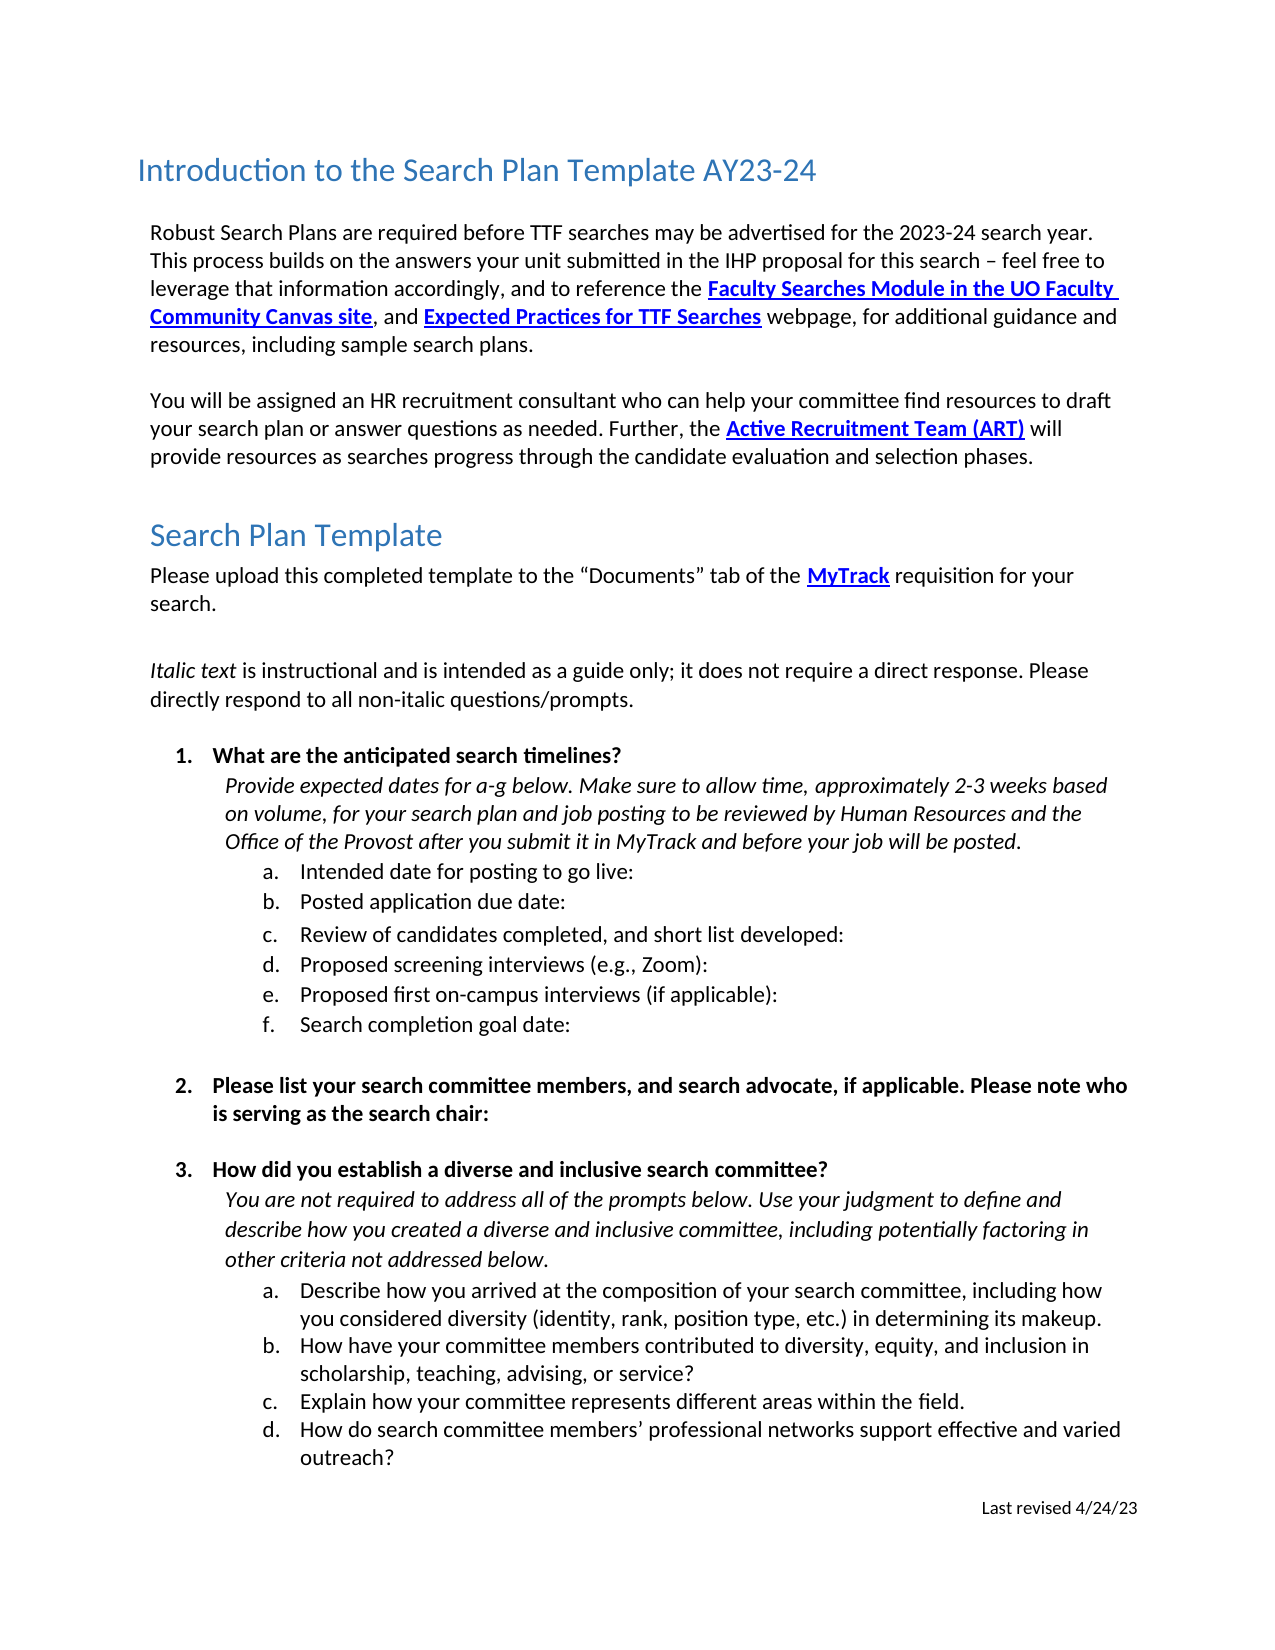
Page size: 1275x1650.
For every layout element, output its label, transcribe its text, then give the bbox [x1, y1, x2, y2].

subtitle How did you establish a diverse and inclusive search committee? [175, 1155, 1137, 1183]
text Robust Search Plans are required before TTF searches may be advertised for the 2023-24 search year. This process builds on the answers your unit submitted in the IHP proposal for this search – feel free to leverage that information accordingly, and to reference the Faculty Searches Module in the UO Faculty Community Canvas site, and Expected Practices for TTF Searches webpage, for additional guidance and resources, including sample search plans. [150, 218, 1123, 358]
list Review of candidates completed, and short list developed: [262, 920, 1137, 948]
list How have your committee members contributed to diversity, equity, and inclusion in scholarship, teaching, advising, or service? [262, 1332, 1137, 1387]
list Proposed first on-campus interviews (if applicable): [262, 980, 1137, 1008]
text Italic text is instructional and is intended as a guide only; it does not require a direct response. Please directly respond to all non-italic questions/prompts. [150, 657, 1137, 713]
list Posted application due date: [262, 887, 1137, 915]
subtitle Introduction to the Search Plan Template AY23-24 [137, 149, 1137, 190]
text Please upload this completed template to the “Documents” tab of the MyTrack requisition for your search. [150, 561, 1137, 617]
list How do search committee members’ professional networks support effective and varied outreach? [262, 1415, 1137, 1471]
subtitle Search Plan Template [150, 514, 1137, 555]
subtitle Please list your search committee members, and search advocate, if applicable. Please note who is serving as the search chair: [175, 1071, 1137, 1127]
subtitle What are the anticipated search timelines? [175, 741, 1137, 769]
list Search completion goal date: [262, 1011, 1137, 1038]
text You are not required to address all of the prompts below. Use your judgment to define and describe how you created a diverse and inclusive committee, including potentially factoring in other criteria not addressed below. [225, 1185, 1093, 1273]
text You will be assigned an HR recruitment consultant who can help your committee find resources to draft your search plan or answer questions as needed. Further, the Active Recruitment Team (ART) will provide resources as searches progress through the candidate evaluation and selection phases. [150, 386, 1123, 470]
list Intended date for posting to go live: [262, 857, 1137, 885]
list Explain how your committee represents different areas within the field. [262, 1387, 1137, 1415]
text Provide expected dates for a-g below. Make sure to allow time, approximately 2-3 weeks based on volume, for your search plan and job posting to be reviewed by Human Resources and the Office of the Provost after you submit it in MyTrack and before your job will be posted. [225, 771, 1137, 855]
list Describe how you arrived at the composition of your search committee, including how you considered diversity (identity, rank, position type, etc.) in determining its makeup. [262, 1276, 1137, 1332]
list Proposed screening interviews (e.g., Zoom): [262, 950, 1137, 978]
